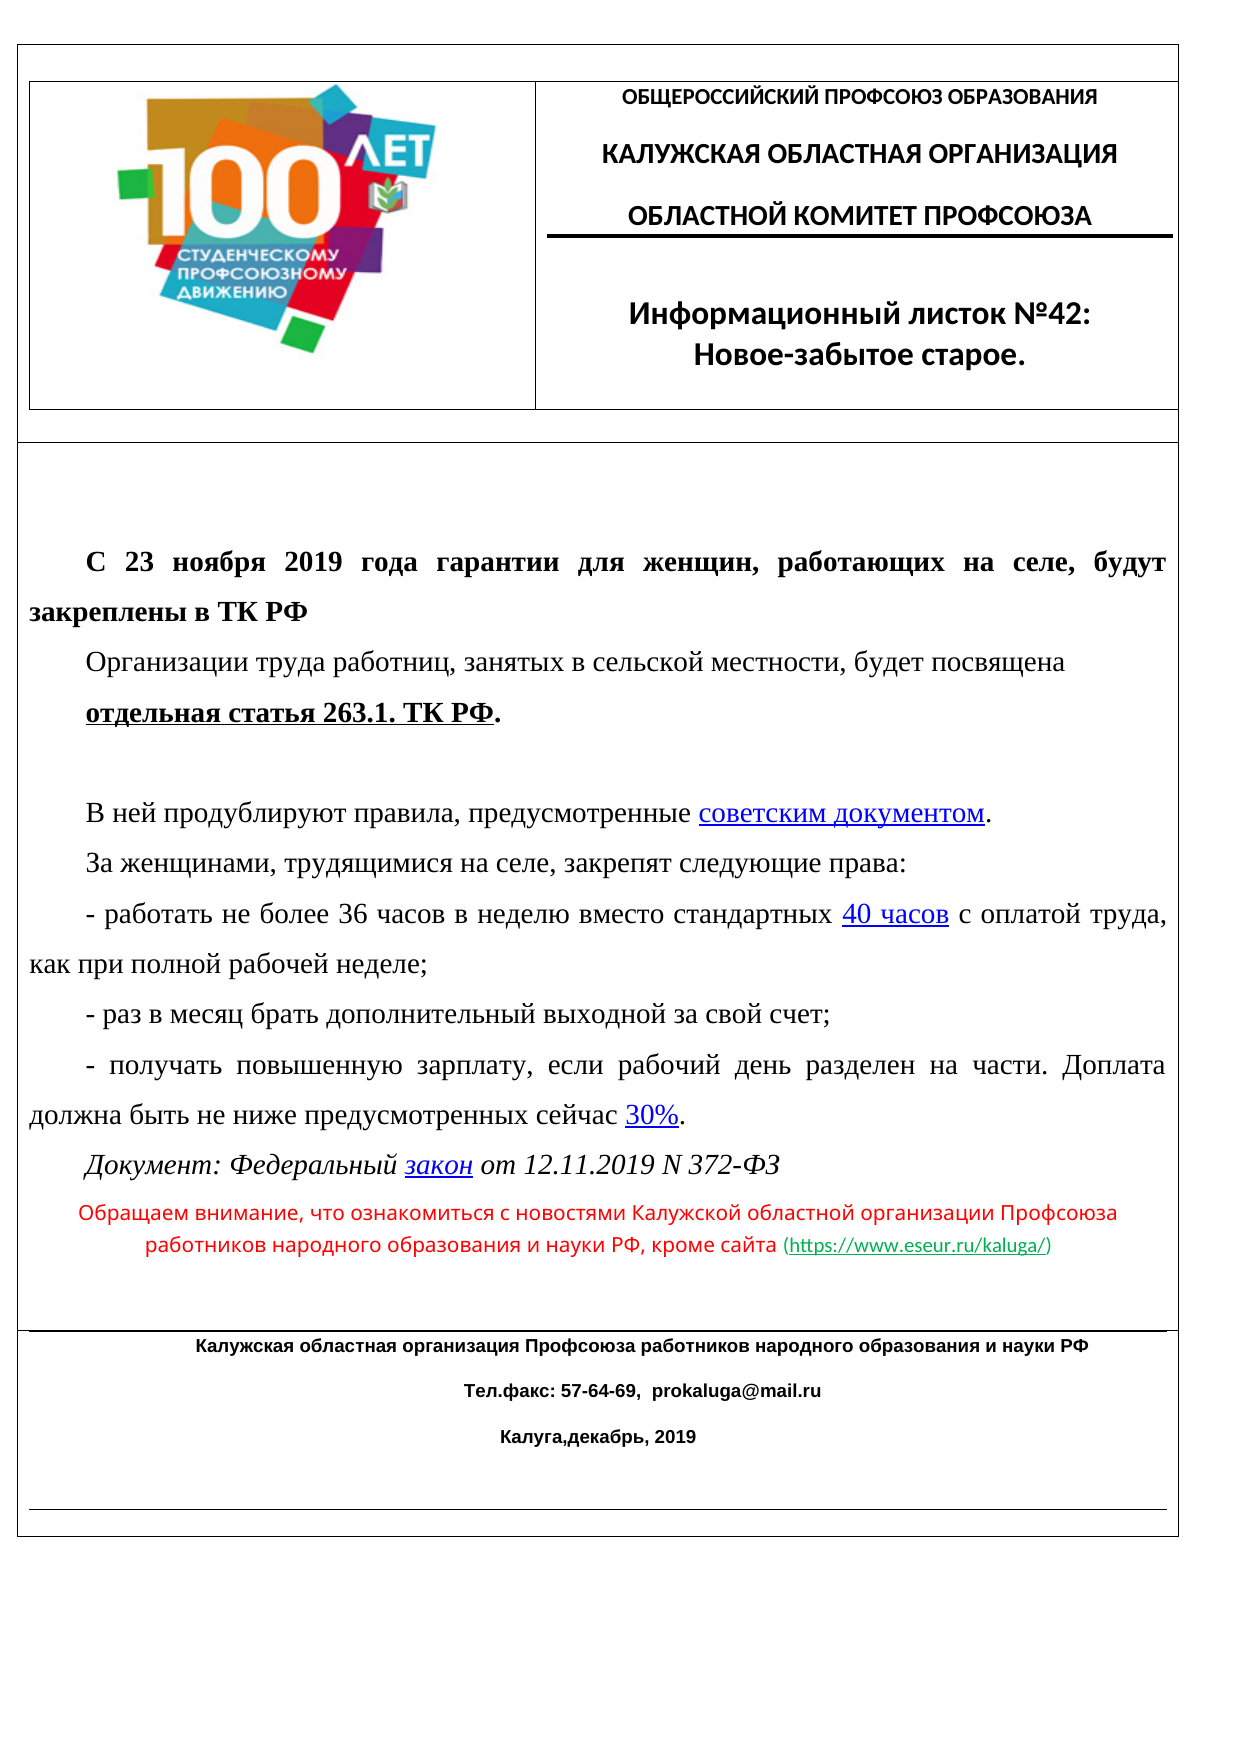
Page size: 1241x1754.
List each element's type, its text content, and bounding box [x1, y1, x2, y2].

table_header [18, 45, 1178, 442]
table_cell Калужская областная организация Профсоюза работников народного образования и науки РФ Тел.факс: 57-64-69, prokaluga@mail.ru Калуга,декабрь, 2019 [18, 1331, 1178, 1536]
picture [50, 82, 500, 362]
table_cell С 23 ноября 2019 года гарантии для женщин, работающих на селе, будут закреплены в ТК РФ Организации труда работниц, занятых в сельской местности, будет посвящена отдельная статья 263.1. ТК РФ. В ней продублируют правила, предусмотренные советским документом. За женщинами, трудящимися на селе, закрепят следующие права: - работать не более 36 часов в неделю вместо стандартных 40 часов с оплатой труда, как при полной рабочей неделе; - раз в месяц брать дополнительный выходной за свой счет; - получать повышенную зарплату, если рабочий день разделен на части. Доплата должна быть не ниже предусмотренных сейчас 30%. Документ: Федеральный закон от 12.11.2019 N 372-ФЗ Обращаем внимание, что ознакомиться с новостями Калужской областной организации Профсоюза работников народного образования и науки РФ, кроме сайта (https://www.eseur.ru/kaluga/) [18, 443, 1178, 1330]
